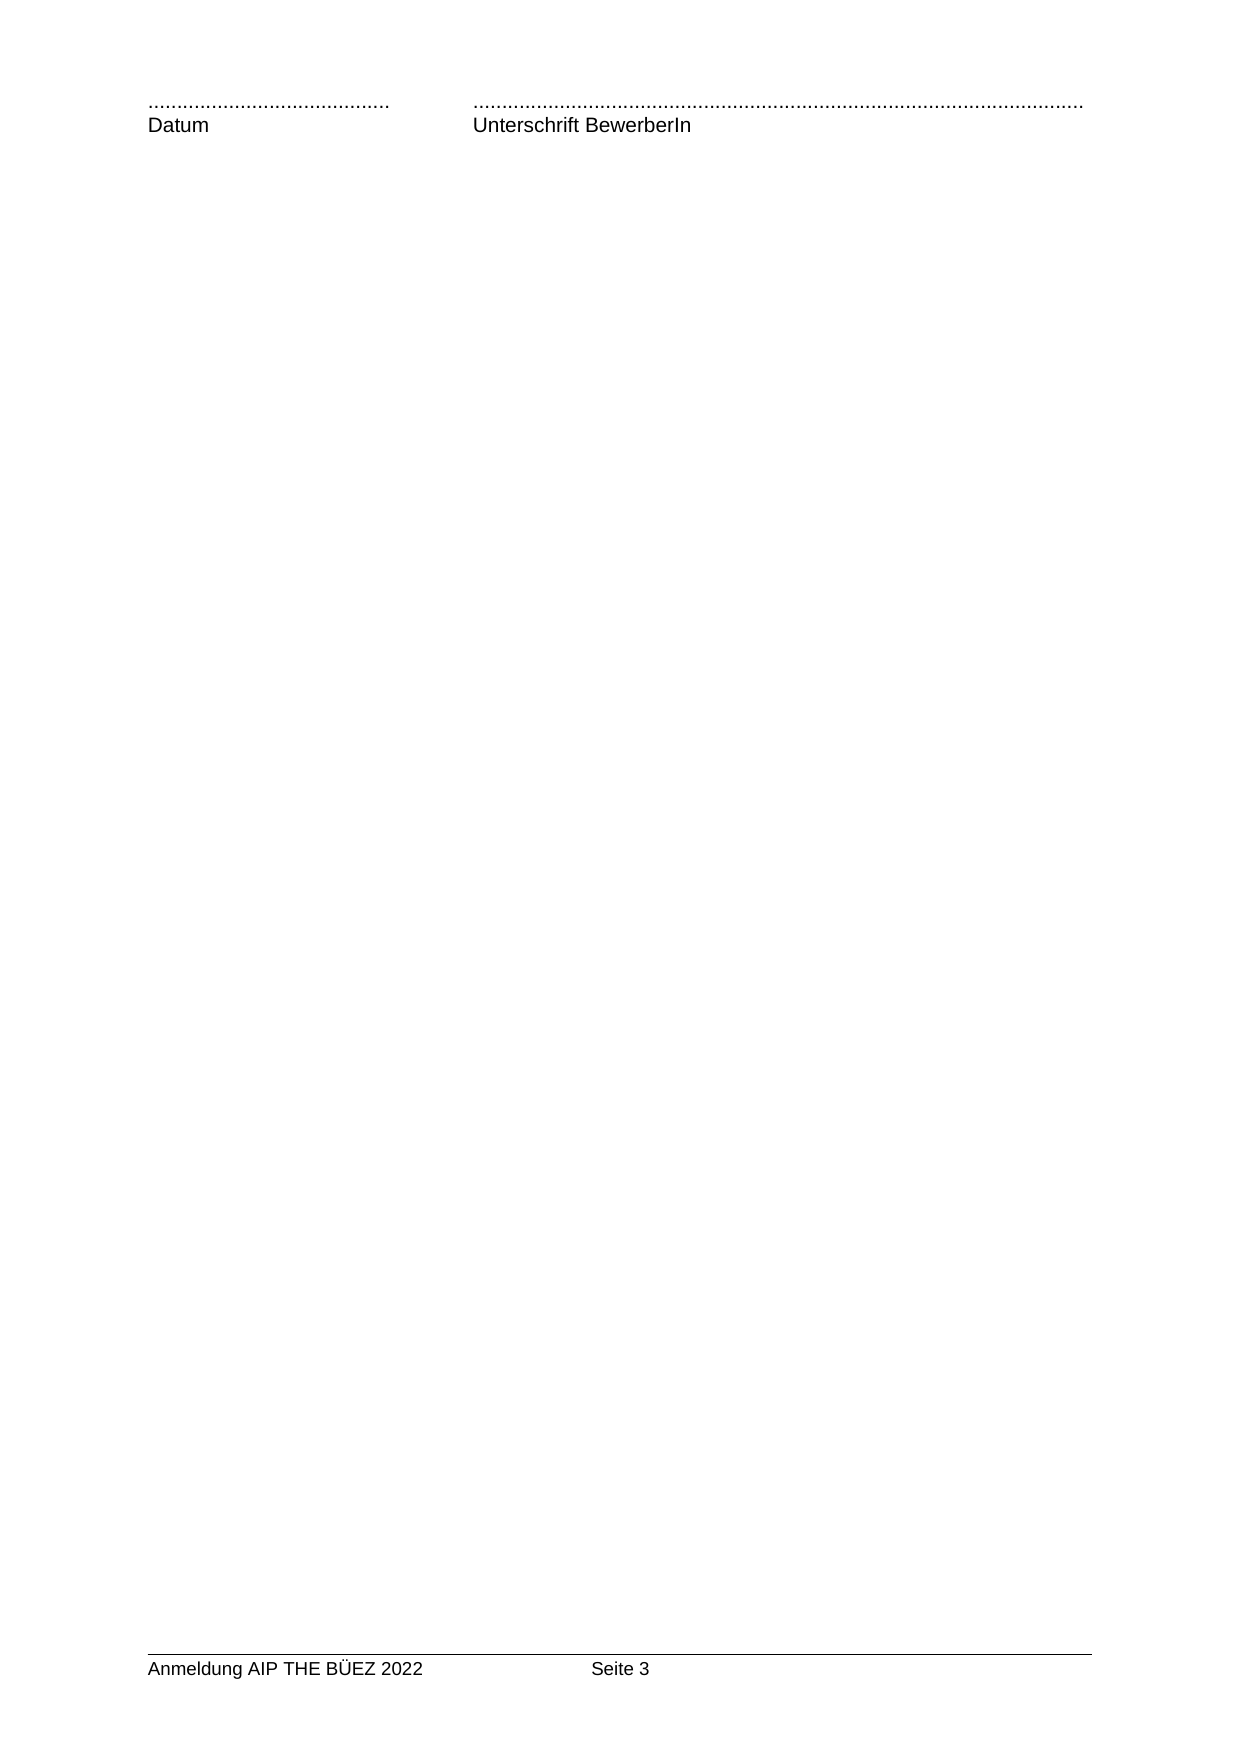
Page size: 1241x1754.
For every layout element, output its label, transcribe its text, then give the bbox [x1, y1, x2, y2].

text .......................................... .......................................................................................................... [148, 89, 1092, 113]
text Datum Unterschrift BewerberIn [148, 113, 1092, 137]
